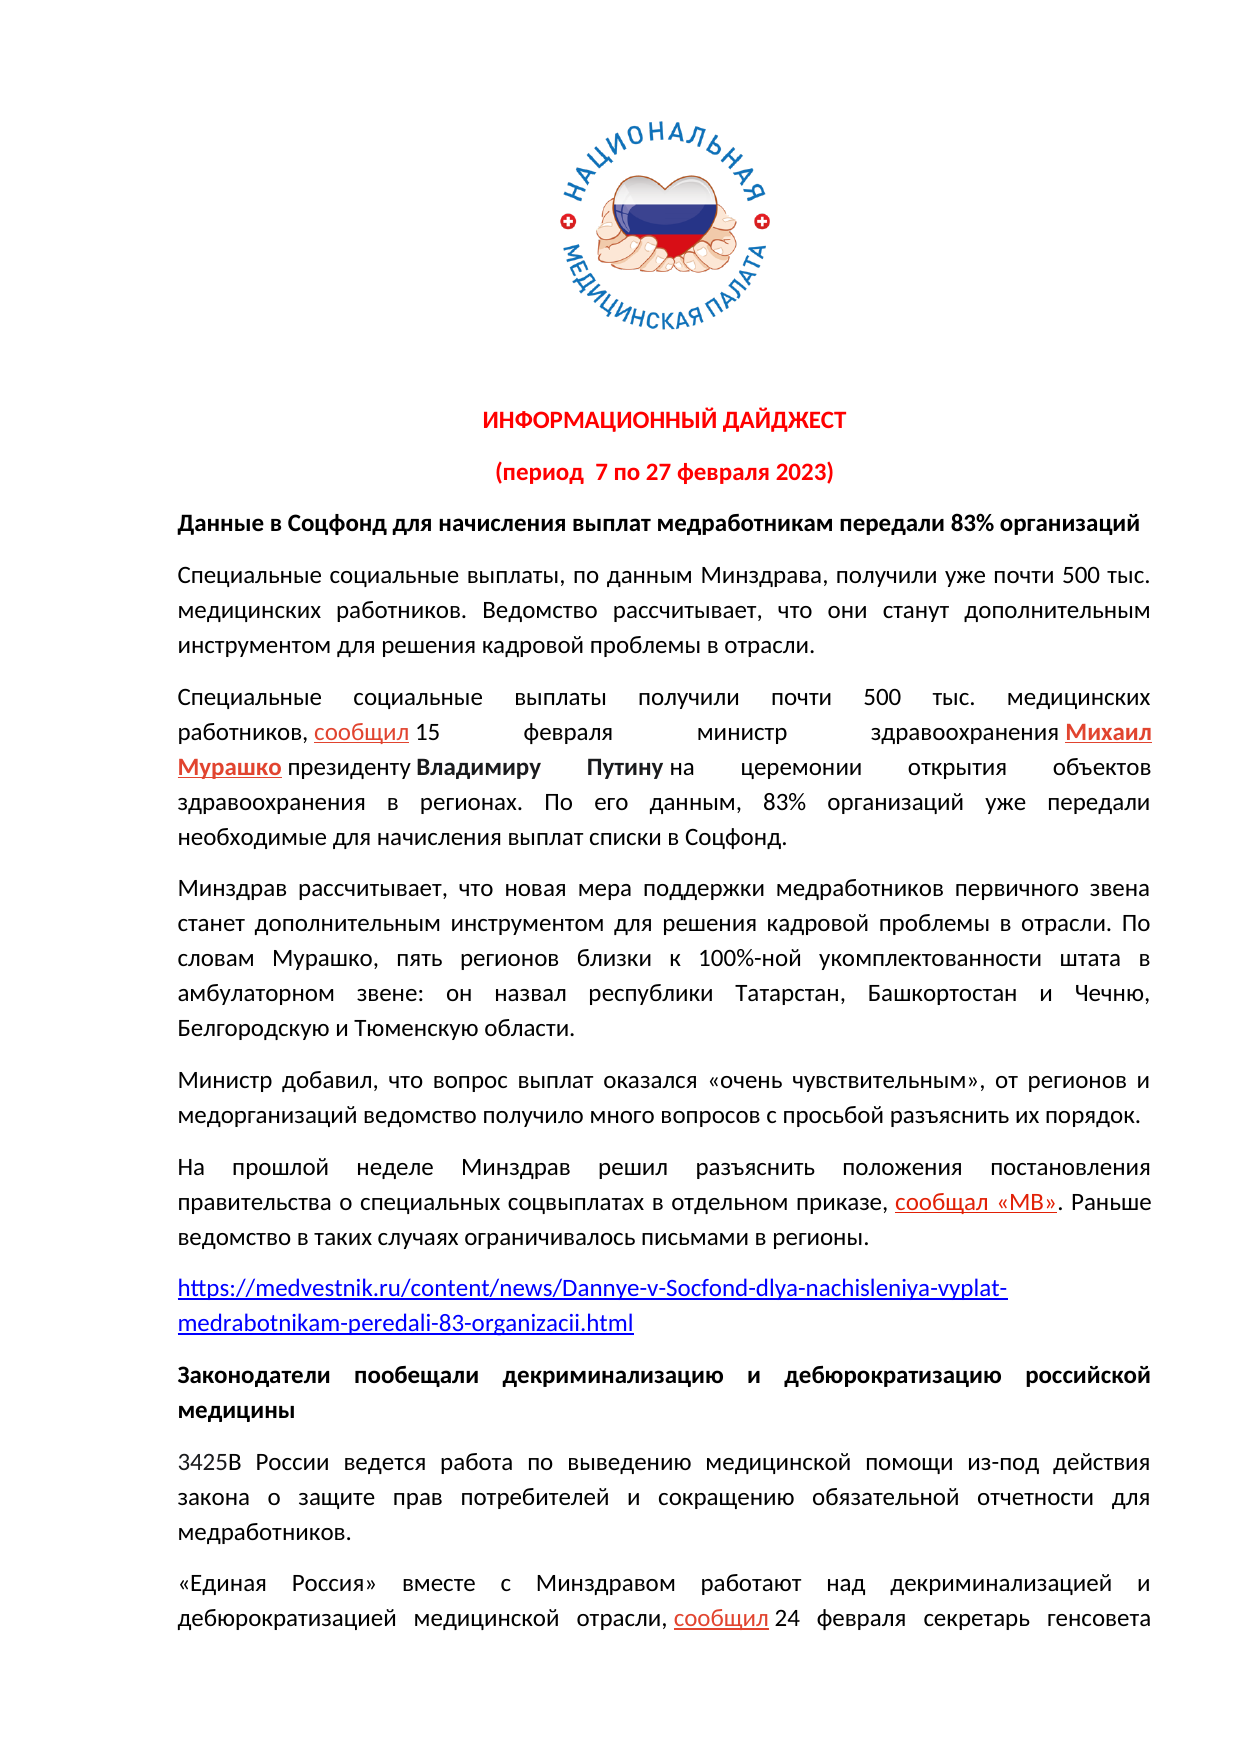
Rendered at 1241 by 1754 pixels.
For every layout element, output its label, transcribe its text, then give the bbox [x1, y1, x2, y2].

text Законодатели пообещали декриминализацию и дебюрократизацию российской медицины [177, 1359, 1152, 1424]
text (период 7 по 27 февраля 2023) [177, 456, 1152, 486]
text Данные в Соцфонд для начисления выплат медработникам передали 83% организаций [177, 507, 1152, 538]
text https://medvestnik.ru/content/news/Dannye-v-Socfond-dlya-nachisleniya-vyplat-medrabotnikam-peredali-83-organizacii.html [177, 1272, 1152, 1338]
text Министр добавил, что вопрос выплат оказался «очень чувствительным», от регионов и медорганизаций ведомство получило много вопросов с просьбой разъяснить их порядок. [177, 1064, 1152, 1129]
text ИНФОРМАЦИОННЫЙ ДАЙДЖЕСТ [177, 404, 1152, 434]
text Минздрав рассчитывает, что новая мера поддержки медработников первичного звена станет дополнительным инструментом для решения кадровой проблемы в отрасли. По словам Мурашко, пять регионов близки к 100%-ной укомплектованности штата в амбулаторном звене: он назвал республики Татарстан, Башкортостан и Чечню, Белгородскую и Тюменскую области. [177, 872, 1152, 1043]
text 3425В России ведется работа по выведению медицинской помощи из-под действия закона о защите прав потребителей и сокращению обязательной отчетности для медработников. [177, 1446, 1152, 1546]
picture [557, 118, 772, 332]
text Специальные социальные выплаты получили почти 500 тыс. медицинских работников, сообщил 15 февраля министр здравоохранения Михаил Мурашко президенту Владимиру Путину на церемонии открытия объектов здравоохранения в регионах. По его данным, 83% организаций уже передали необходимые для начисления выплат списки в Соцфонд. [177, 681, 1152, 851]
text На прошлой неделе Минздрав решил разъяснить положения постановления правительства о специальных соцвыплатах в отдельном приказе, сообщал «МВ». Раньше ведомство в таких случаях ограничивалось письмами в регионы. [177, 1151, 1152, 1251]
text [177, 1567, 1152, 1633]
text Специальные социальные выплаты, по данным Минздрава, получили уже почти 500 тыс. медицинских работников. Ведомство рассчитывает, что они станут дополнительным инструментом для решения кадровой проблемы в отрасли. [177, 559, 1152, 659]
